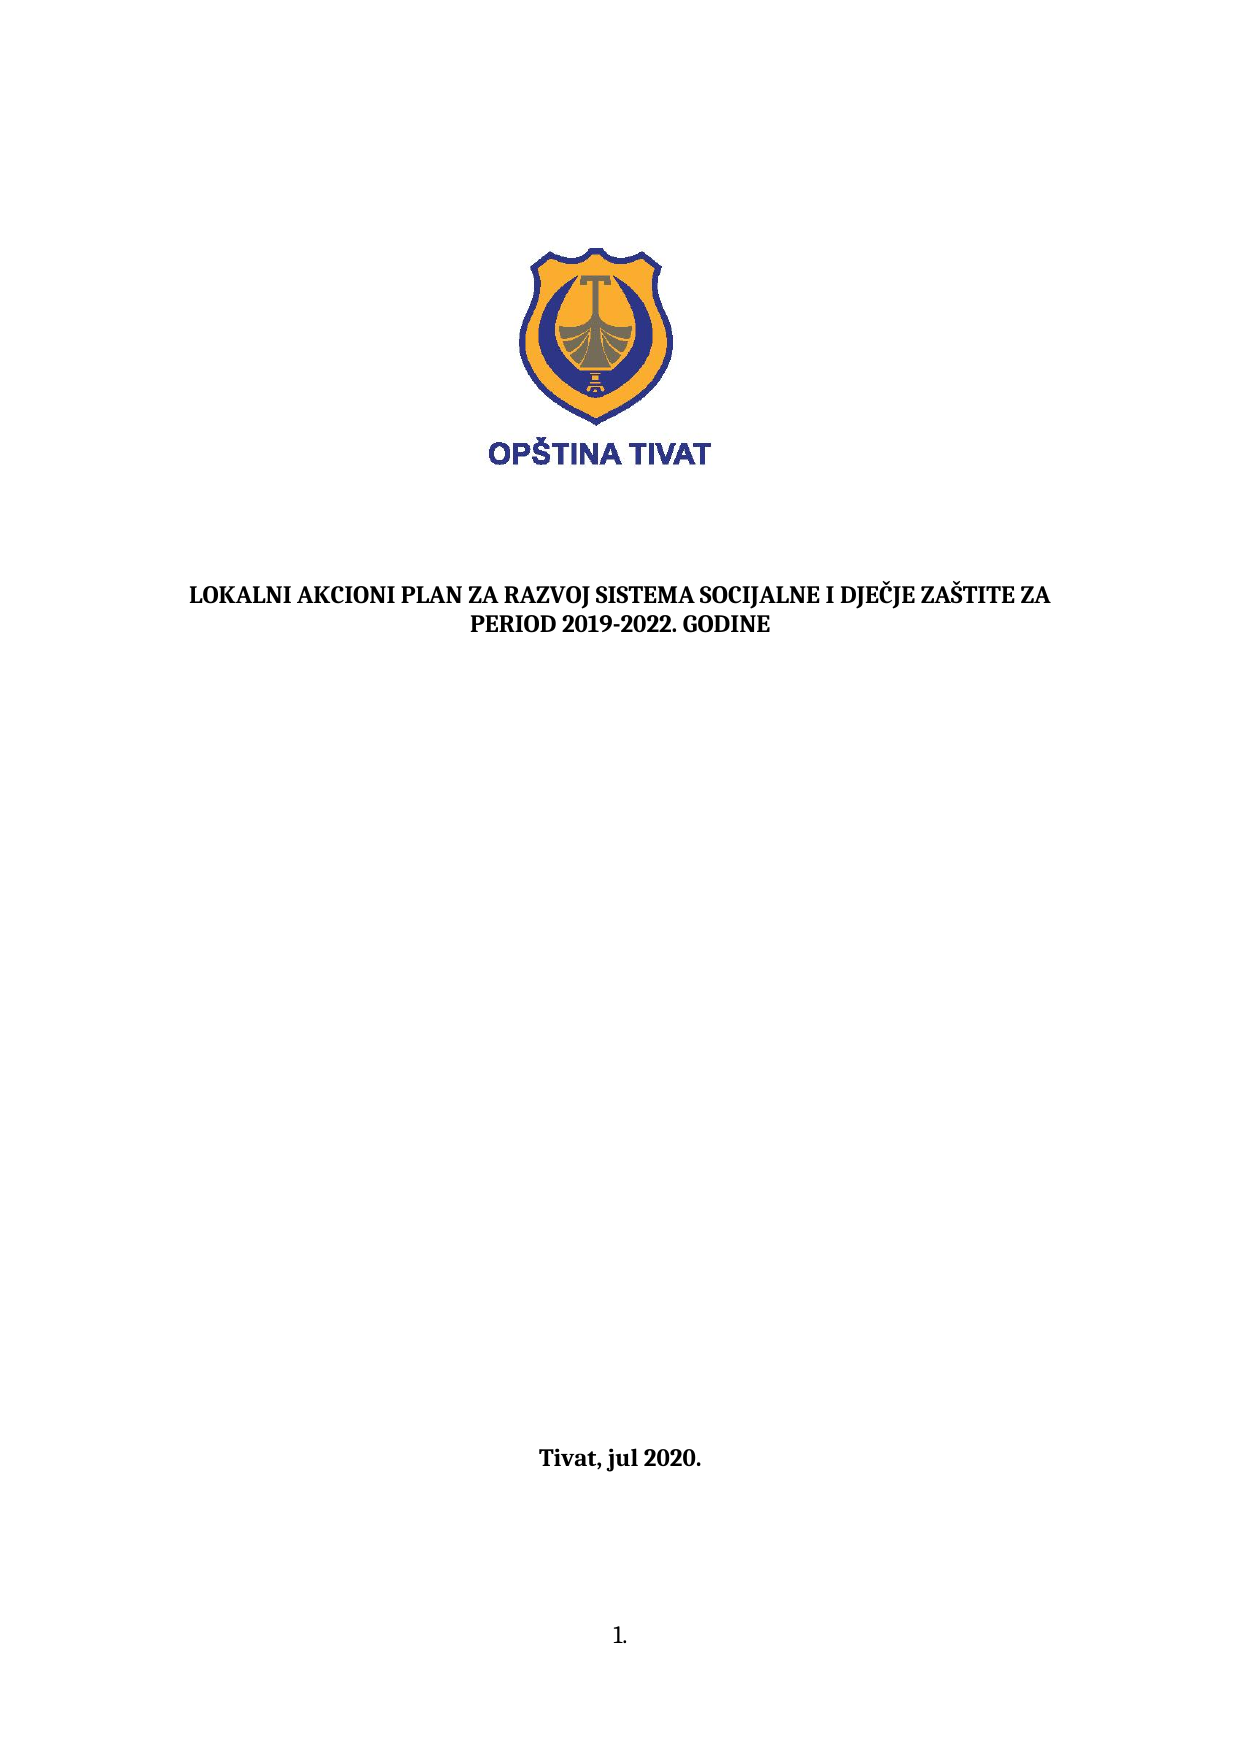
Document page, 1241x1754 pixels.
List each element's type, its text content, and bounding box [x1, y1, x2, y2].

text LOKALNI AKCIONI PLAN ZA RAZVOJ SISTEMA SOCIJALNE I DJEČJE ZAŠTITE ZA PERIOD 2019-2022. GODINE [187, 581, 1053, 639]
text Tivat, jul 2020. [187, 1444, 1053, 1472]
picture [456, 212, 744, 500]
